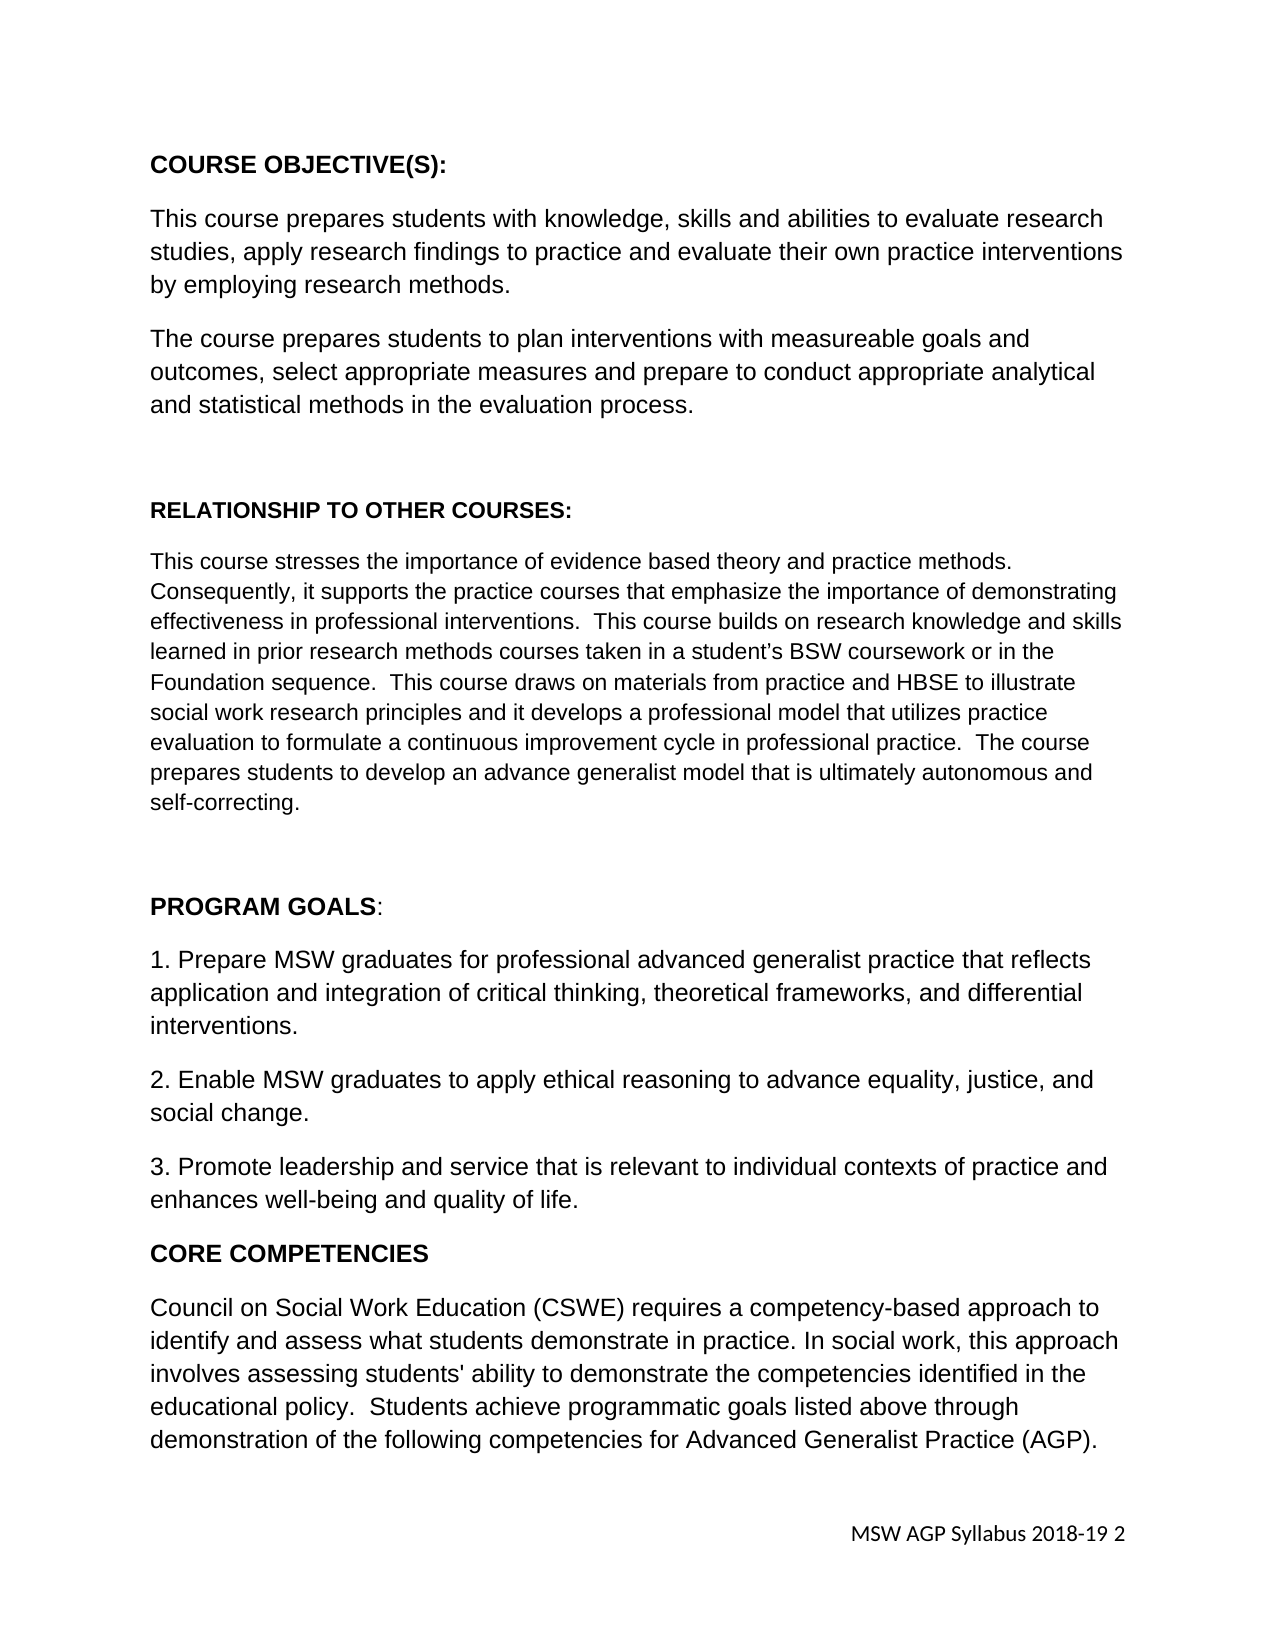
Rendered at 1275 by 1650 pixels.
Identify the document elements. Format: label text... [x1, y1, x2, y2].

text This course stresses the importance of evidence based theory and practice methods. Consequently, it supports the practice courses that emphasize the importance of demonstrating effectiveness in professional interventions. This course builds on research knowledge and skills learned in prior research methods courses taken in a student’s BSW coursework or in the Foundation sequence. This course draws on materials from practice and HBSE to illustrate social work research principles and it develops a professional model that utilizes practice evaluation to formulate a continuous improvement cycle in professional practice. The course prepares students to develop an advance generalist model that is ultimately autonomous and self-correcting. [150, 548, 1125, 816]
text CORE COMPETENCIES [150, 1239, 1125, 1268]
text 3. Promote leadership and service that is relevant to individual contexts of practice and enhances well-being and quality of life. [150, 1152, 1125, 1214]
text 2. Enable MSW graduates to apply ethical reasoning to advance equality, justice, and social change. [150, 1065, 1125, 1127]
text 1. Prepare MSW graduates for professional advanced generalist practice that reflects application and integration of critical thinking, theoretical frameworks, and differential interventions. [150, 945, 1125, 1040]
text COURSE OBJECTIVE(S): [150, 150, 1125, 179]
text This course prepares students with knowledge, skills and abilities to evaluate research studies, apply research findings to practice and evaluate their own practice interventions by employing research methods. [150, 204, 1125, 299]
text The course prepares students to plan interventions with measureable goals and outcomes, select appropriate measures and prepare to conduct appropriate analytical and statistical methods in the evaluation process. [150, 324, 1125, 418]
text RELATIONSHIP TO OTHER COURSES: [150, 497, 1125, 523]
text Council on Social Work Education (CSWE) requires a competency-based approach to identify and assess what students demonstrate in practice. In social work, this approach involves assessing students' ability to demonstrate the competencies identified in the educational policy. Students achieve programmatic goals listed above through demonstration of the following competencies for Advanced Generalist Practice (AGP). [150, 1293, 1125, 1454]
text PROGRAM GOALS: [150, 891, 1125, 920]
